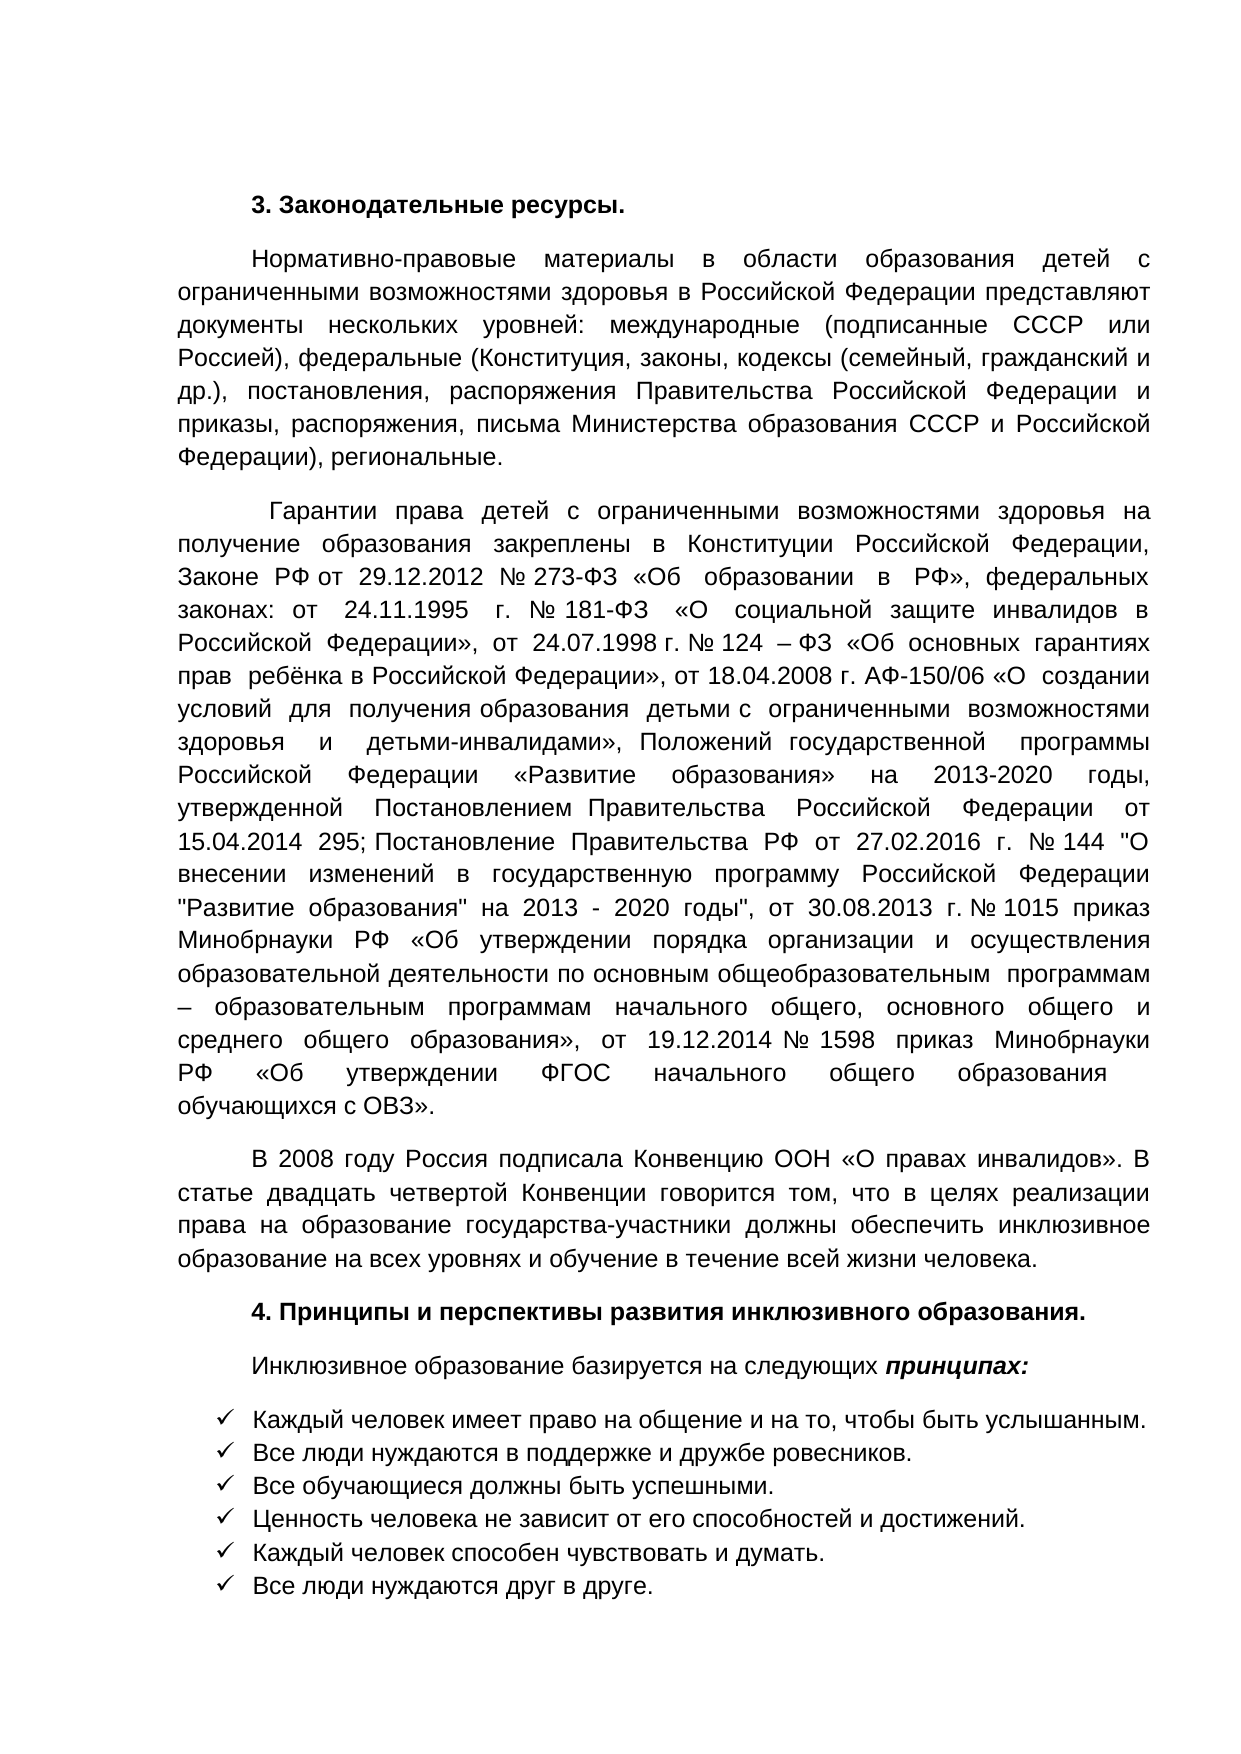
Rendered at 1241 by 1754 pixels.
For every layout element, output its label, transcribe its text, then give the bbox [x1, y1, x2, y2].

text Гарантии права детей с ограниченными возможностями здоровья на получение образования закреплены в Конституции Российской Федерации, Законе РФ от 29.12.2012 № 273-ФЗ «Об образовании в РФ», федеральных законах: от 24.11.1995 г. № 181-ФЗ «О социальной защите инвалидов в Российской Федерации», от 24.07.1998 г. № 124 – ФЗ «Об основных гарантиях прав ребёнка в Российской Федерации», от 18.04.2008 г. АФ-150/06 «О создании условий для получения образования детьми с ограниченными возможностями здоровья и детьми-инвалидами», Положений государственной программы Российской Федерации «Развитие образования» на 2013-2020 годы, утвержденной Постановлением Правительства Российской Федерации от 15.04.2014 295; Постановление Правительства РФ от 27.02.2016 г. № 144 "О внесении изменений в государственную программу Российской Федерации "Развитие образования" на 2013 - 2020 годы", от 30.08.2013 г. № 1015 приказ Минобрнауки РФ «Об утверждении порядка организации и осуществления образовательной деятельности по основным общеобразовательным программам – образовательным программам начального общего, основного общего и среднего общего образования», от 19.12.2014 № 1598 приказ Минобрнауки РФ «Об утверждении ФГОС начального общего образования обучающихся с ОВЗ». [177, 496, 1152, 1119]
list Каждый человек способен чувствовать и думать. [215, 1538, 1152, 1566]
text 4. Принципы и перспективы развития инклюзивного образования. [177, 1297, 1152, 1326]
text 3. Законодательные ресурсы. [177, 190, 1152, 219]
text Нормативно-правовые материалы в области образования детей с ограниченными возможностями здоровья в Российской Федерации представляют документы нескольких уровней: международные (подписанные СССР или Россией), федеральные (Конституция, законы, кодексы (семейный, гражданский и др.), постановления, распоряжения Правительства Российской Федерации и приказы, распоряжения, письма Министерства образования СССР и Российской Федерации), региональные. [177, 244, 1152, 471]
list Все обучающиеся должны быть успешными. [215, 1471, 1152, 1500]
list Все люди нуждаются друг в друге. [215, 1571, 1152, 1599]
list Все люди нуждаются в поддержке и дружбе ровесников. [215, 1438, 1152, 1467]
list Каждый человек имеет право на общение и на то, чтобы быть услышанным. [215, 1405, 1152, 1434]
text Инклюзивное образование базируется на следующих принципах: [177, 1351, 1152, 1380]
list Ценность человека не зависит от его способностей и достижений. [215, 1504, 1152, 1533]
text В 2008 году Россия подписала Конвенцию ООН «О правах инвалидов». В статье двадцать четвертой Конвенции говорится том, что в целях реализации права на образование государства-участники должны обеспечить инклюзивное образование на всех уровнях и обучение в течение всей жизни человека. [177, 1144, 1152, 1272]
